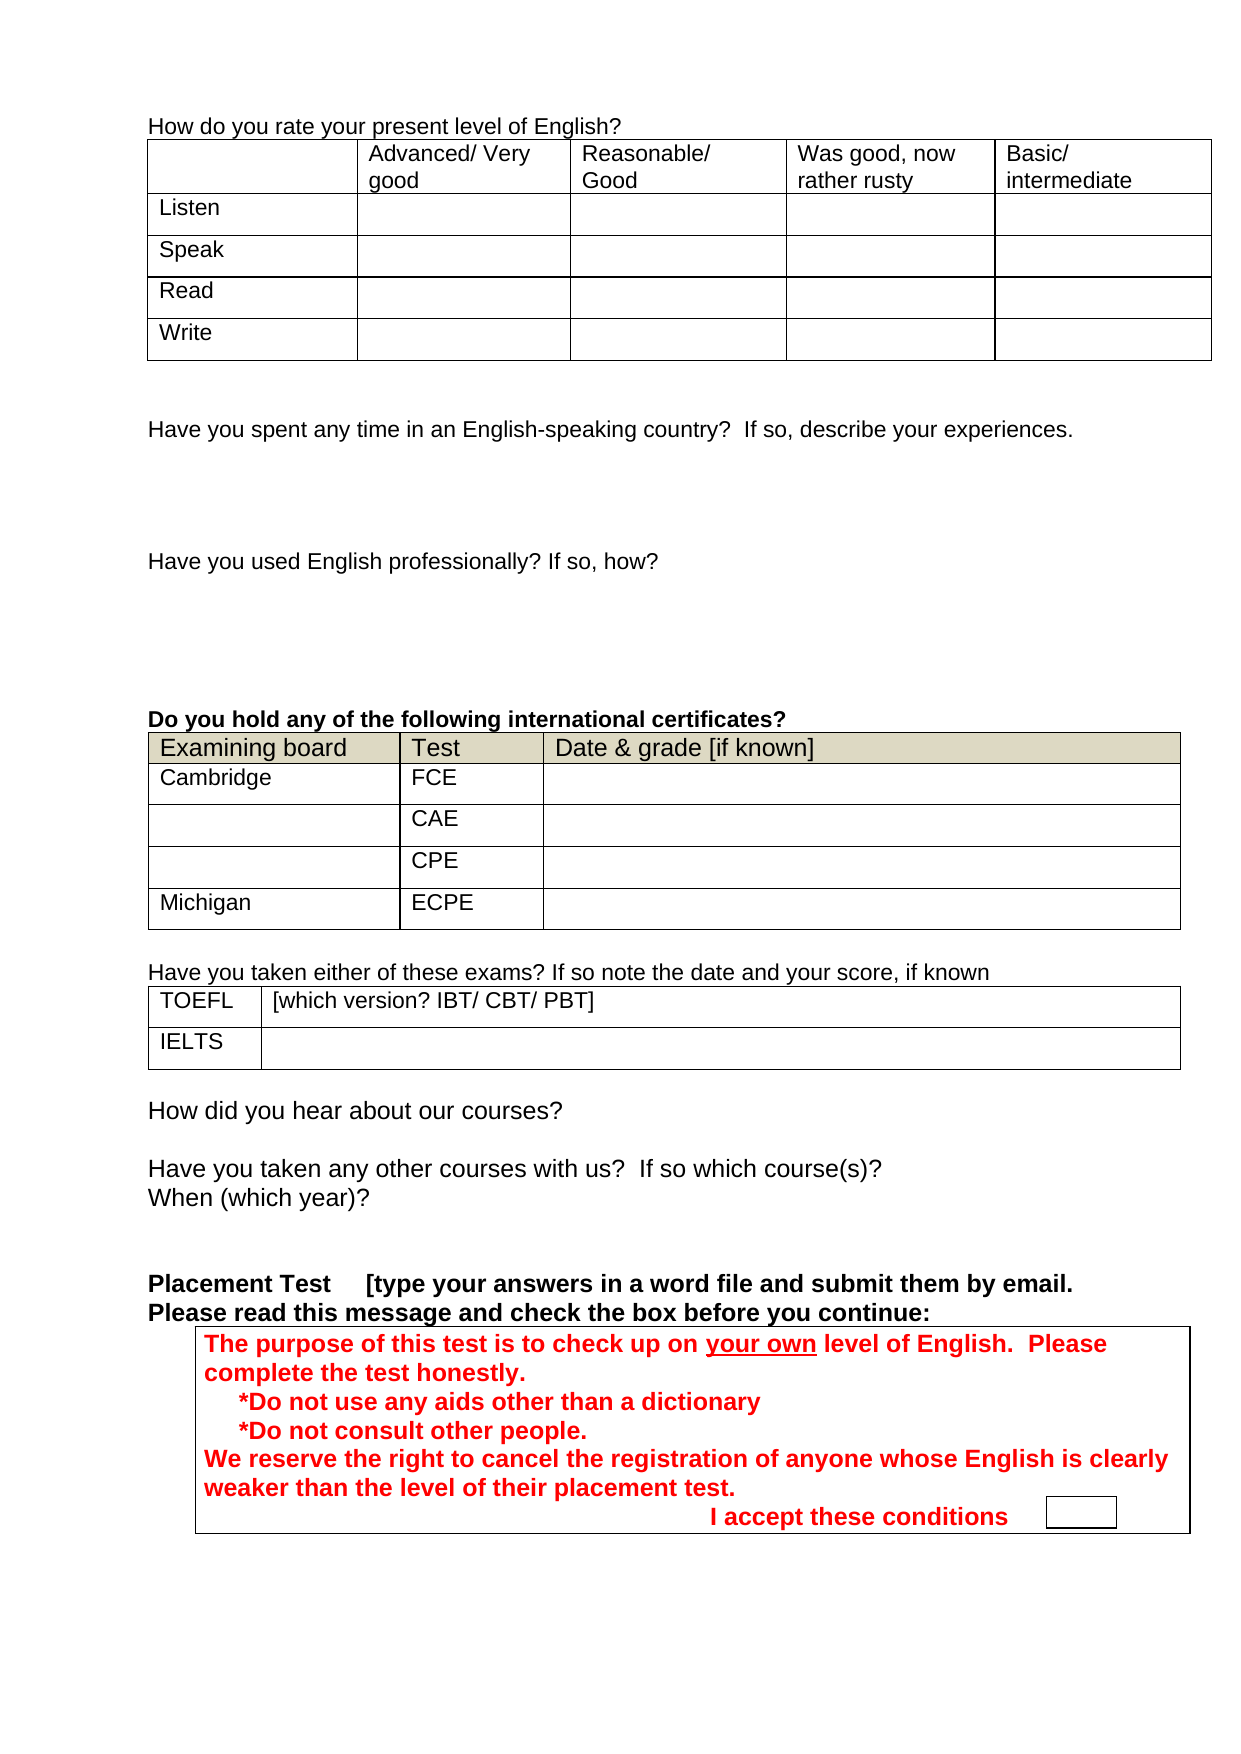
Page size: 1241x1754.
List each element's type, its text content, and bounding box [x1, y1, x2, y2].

table_cell ECPE [401, 889, 543, 929]
table_cell [358, 319, 570, 360]
table_cell [996, 319, 1211, 360]
table_cell [787, 194, 994, 235]
table_cell [544, 889, 1180, 929]
text How did you hear about our courses? [148, 1096, 1181, 1125]
table_cell [787, 319, 994, 360]
text How do you rate your present level of English? [148, 113, 1181, 139]
table_cell [149, 805, 399, 846]
text Please read this message and check the box before you continue: [148, 1297, 1181, 1326]
table_cell [358, 278, 570, 318]
table_cell [358, 236, 570, 276]
table_cell [544, 805, 1180, 846]
table_cell [544, 764, 1180, 804]
text When (which year)? [148, 1182, 1181, 1211]
table_header Advanced/ Very good [358, 140, 570, 193]
table_cell [262, 1028, 1180, 1069]
table_cell [571, 319, 786, 360]
text Have you taken any other courses with us? If so which course(s)? [148, 1154, 1181, 1182]
text Do you hold any of the following international certificates? [148, 706, 1181, 732]
table_header TOEFL [149, 987, 261, 1027]
table_header Reasonable/ Good [571, 140, 786, 193]
table_header Basic/ intermediate [996, 140, 1211, 193]
table_header [which version? IBT/ CBT/ PBT] [262, 987, 1180, 1027]
table_header Was good, now rather rusty [787, 140, 994, 193]
table_cell [996, 278, 1211, 318]
text Placement Test [type your answers in a word file and submit them by email. [148, 1269, 1181, 1297]
table_cell [149, 889, 399, 929]
text Have you used English professionally? If so, how? [148, 548, 1181, 574]
table_header [148, 140, 357, 193]
table_cell [571, 194, 786, 235]
table_cell [149, 764, 399, 804]
table_cell Listen [148, 194, 357, 235]
table_cell [787, 278, 994, 318]
table_cell Speak [148, 236, 357, 276]
table_cell [358, 194, 570, 235]
table_cell [571, 278, 786, 318]
table_cell [787, 236, 994, 276]
text Have you spent any time in an English-speaking country? If so, describe your experiences. [148, 416, 1181, 442]
text I accept these conditions [196, 1499, 1189, 1533]
table_header Date & grade [if known] [544, 733, 1180, 763]
text The purpose of this test is to check up on your own level of English. Please complete the test honestly. *Do not use any aids other than a dictionary *Do not consult other people. We reserve the right to cancel the registration of anyone whose English is clearly weaker than the level of their placement test. [196, 1327, 1189, 1499]
table_cell CPE [401, 847, 543, 888]
table_cell Write [148, 319, 357, 360]
table_cell [996, 236, 1211, 276]
table_cell [571, 236, 786, 276]
table_header Test [401, 733, 543, 763]
table_cell Read [148, 278, 357, 318]
table_cell IELTS [149, 1028, 261, 1069]
table_cell CAE [401, 805, 543, 846]
table_header Examining board [149, 733, 399, 763]
text Have you taken either of these exams? If so note the date and your score, if known [148, 959, 1181, 986]
table_cell [996, 194, 1211, 235]
table_cell [149, 847, 399, 888]
table_cell FCE [401, 764, 543, 804]
table_cell [544, 847, 1180, 888]
